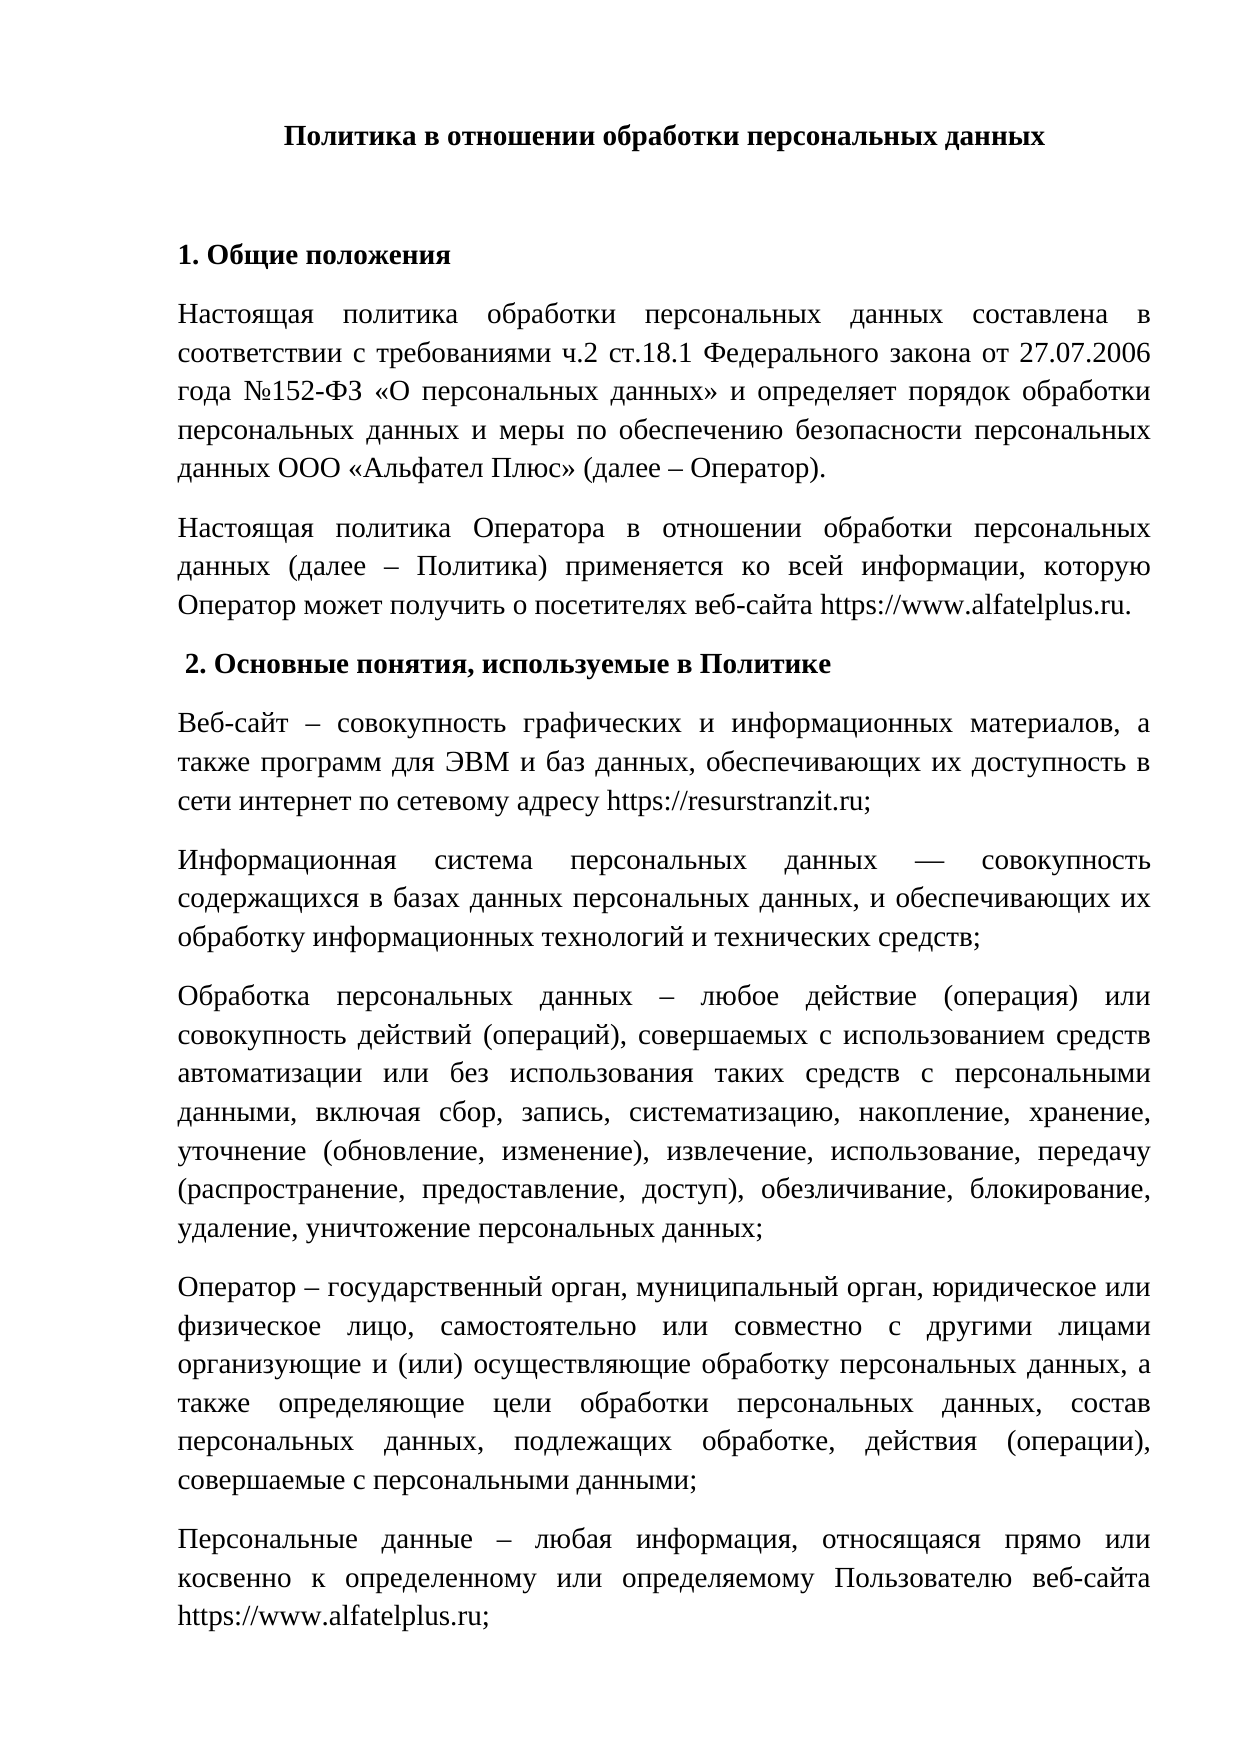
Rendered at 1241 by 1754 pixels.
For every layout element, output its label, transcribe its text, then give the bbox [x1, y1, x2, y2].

text Настоящая политика Оператора в отношении обработки персональных данных (далее – Политика) применяется ко всей информации, которую Оператор может получить о посетителях веб-сайта https://www.alfatelplus.ru. [177, 510, 1152, 620]
text 2. Основные понятия, используемые в Политике [177, 646, 1152, 680]
text Политика в отношении обработки персональных данных [177, 118, 1152, 152]
text Обработка персональных данных – любое действие (операция) или совокупность действий (операций), совершаемых с использованием средств автоматизации или без использования таких средств с персональными данными, включая сбор, запись, систематизацию, накопление, хранение, уточнение (обновление, изменение), извлечение, использование, передачу (распространение, предоставление, доступ), обезличивание, блокирование, удаление, уничтожение персональных данных; [177, 978, 1152, 1243]
text Оператор – государственный орган, муниципальный орган, юридическое или физическое лицо, самостоятельно или совместно с другими лицами организующие и (или) осуществляющие обработку персональных данных, а также определяющие цели обработки персональных данных, состав персональных данных, подлежащих обработке, действия (операции), совершаемые с персональными данными; [177, 1269, 1152, 1495]
text 1. Общие положения [177, 237, 1152, 270]
text Информационная система персональных данных — совокупность содержащихся в базах данных персональных данных, и обеспечивающих их обработку информационных технологий и технических средств; [177, 842, 1152, 953]
text Персональные данные – любая информация, относящаяся прямо или косвенно к определенному или определяемому Пользователю веб-сайта https://www.alfatelplus.ru; [177, 1521, 1152, 1632]
text Веб-сайт – совокупность графических и информационных материалов, а также программ для ЭВМ и баз данных, обеспечивающих их доступность в сети интернет по сетевому адресу https://resurstranzit.ru; [177, 706, 1152, 816]
text Настоящая политика обработки персональных данных составлена в соответствии с требованиями ч.2 ст.18.1 Федерального закона от 27.07.2006 года №152-ФЗ «О персональных данных» и определяет порядок обработки персональных данных и меры по обеспечению безопасности персональных данных ООО «Альфател Плюс» (далее – Оператор). [177, 296, 1152, 484]
